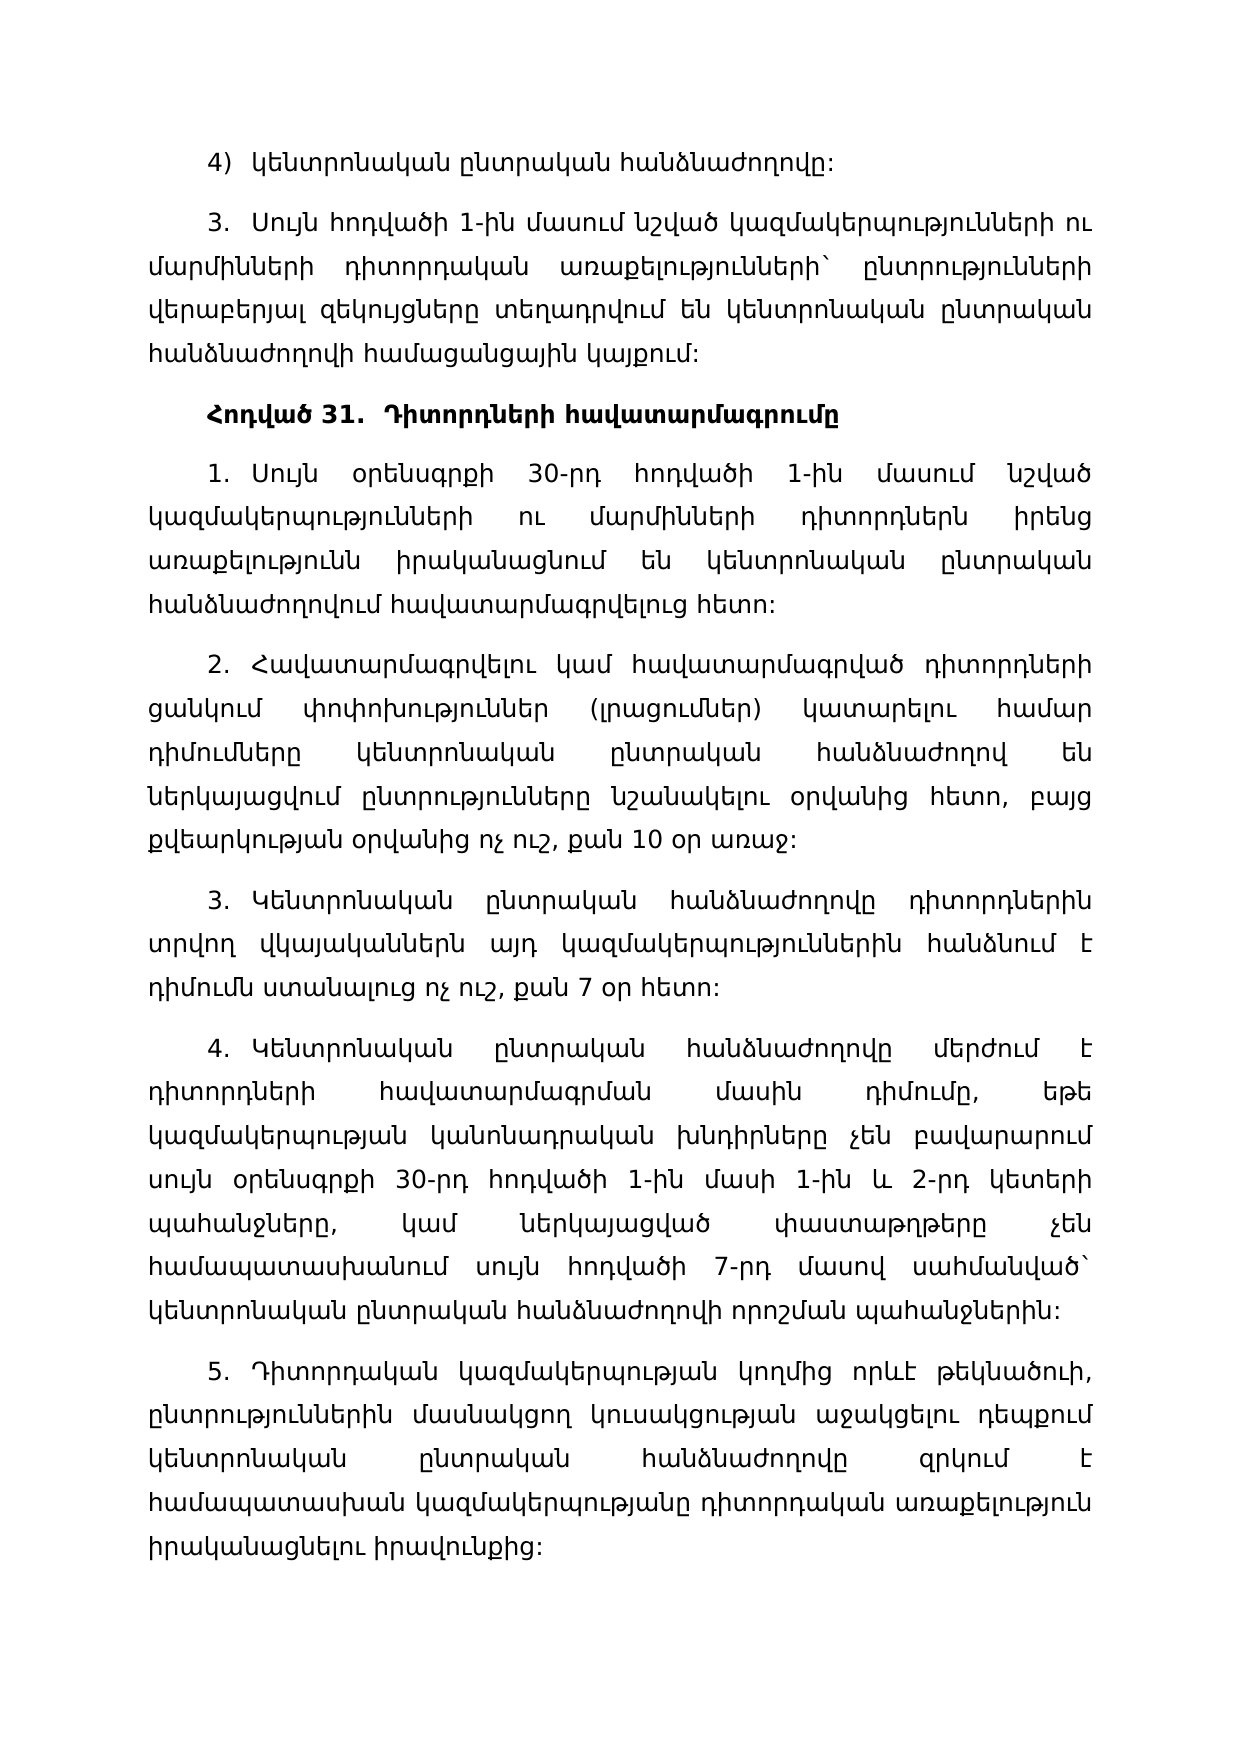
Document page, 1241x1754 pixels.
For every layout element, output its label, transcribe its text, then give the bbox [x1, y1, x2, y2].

text 3. Սույն հոդվածի 1-ին մասում նշված կազմակերպությունների ու մարմինների դիտորդական առաքելությունների` ընտրությունների վերաբերյալ զեկույցները տեղադրվում են կենտրոնական ընտրական հանձնաժողովի համացանցային կայքում: [148, 208, 1092, 368]
table_header Հոդված 31. [148, 400, 384, 459]
text 4) կենտրոնական ընտրական հանձնաժողովը: [148, 148, 1092, 177]
text 2. Հավատարմագրվելու կամ հավատարմագրված դիտորդների ցանկում փոփոխություններ (լրացումներ) կատարելու համար դիմումները կենտրոնական ընտրական հանձնաժողով են ներկայացվում ընտրությունները նշանակելու օրվանից հետո, բայց քվեարկության օրվանից ոչ ուշ, քան 10 օր առաջ: [148, 650, 1092, 854]
text 1. Սույն օրենսգրքի 30-րդ հոդվածի 1-ին մասում նշված կազմակերպությունների ու մարմինների դիտորդներն իրենց առաքելությունն իրականացնում են կենտրոնական ընտրական հանձնաժողովում հավատարմագրվելուց հետո: [148, 459, 1092, 619]
table_header Դիտորդների հավատարմագրումը [384, 400, 1092, 459]
text 3. Կենտրոնական ընտրական հանձնաժողովը դիտորդներին տրվող վկայականներն այդ կազմակերպություններին հանձնում է դիմումն ստանալուց ոչ ուշ, քան 7 օր հետո: [148, 886, 1092, 1002]
text 4. Կենտրոնական ընտրական հանձնաժողովը մերժում է դիտորդների հավատարմագրման մասին դիմումը, եթե կազմակերպության կանոնադրական խնդիրները չեն բավարարում սույն օրենսգրքի 30-րդ հոդվածի 1-ին մասի 1-ին և 2-րդ կետերի պահանջները, կամ ներկայացված փաստաթղթերը չեն համապատասխանում սույն հոդվածի 7-րդ մասով սահմանված` կենտրոնական ընտրական հանձնաժողովի որոշման պահանջներին: [148, 1034, 1092, 1325]
text 5. Դիտորդական կազմակերպության կողմից որևէ թեկնածուի, ընտրություններին մասնակցող կուսակցության աջակցելու դեպքում կենտրոնական ընտրական հանձնաժողովը զրկում է համապատասխան կազմակերպությանը դիտորդական առաքելություն իրականացնելու իրավունքից: [148, 1357, 1092, 1561]
